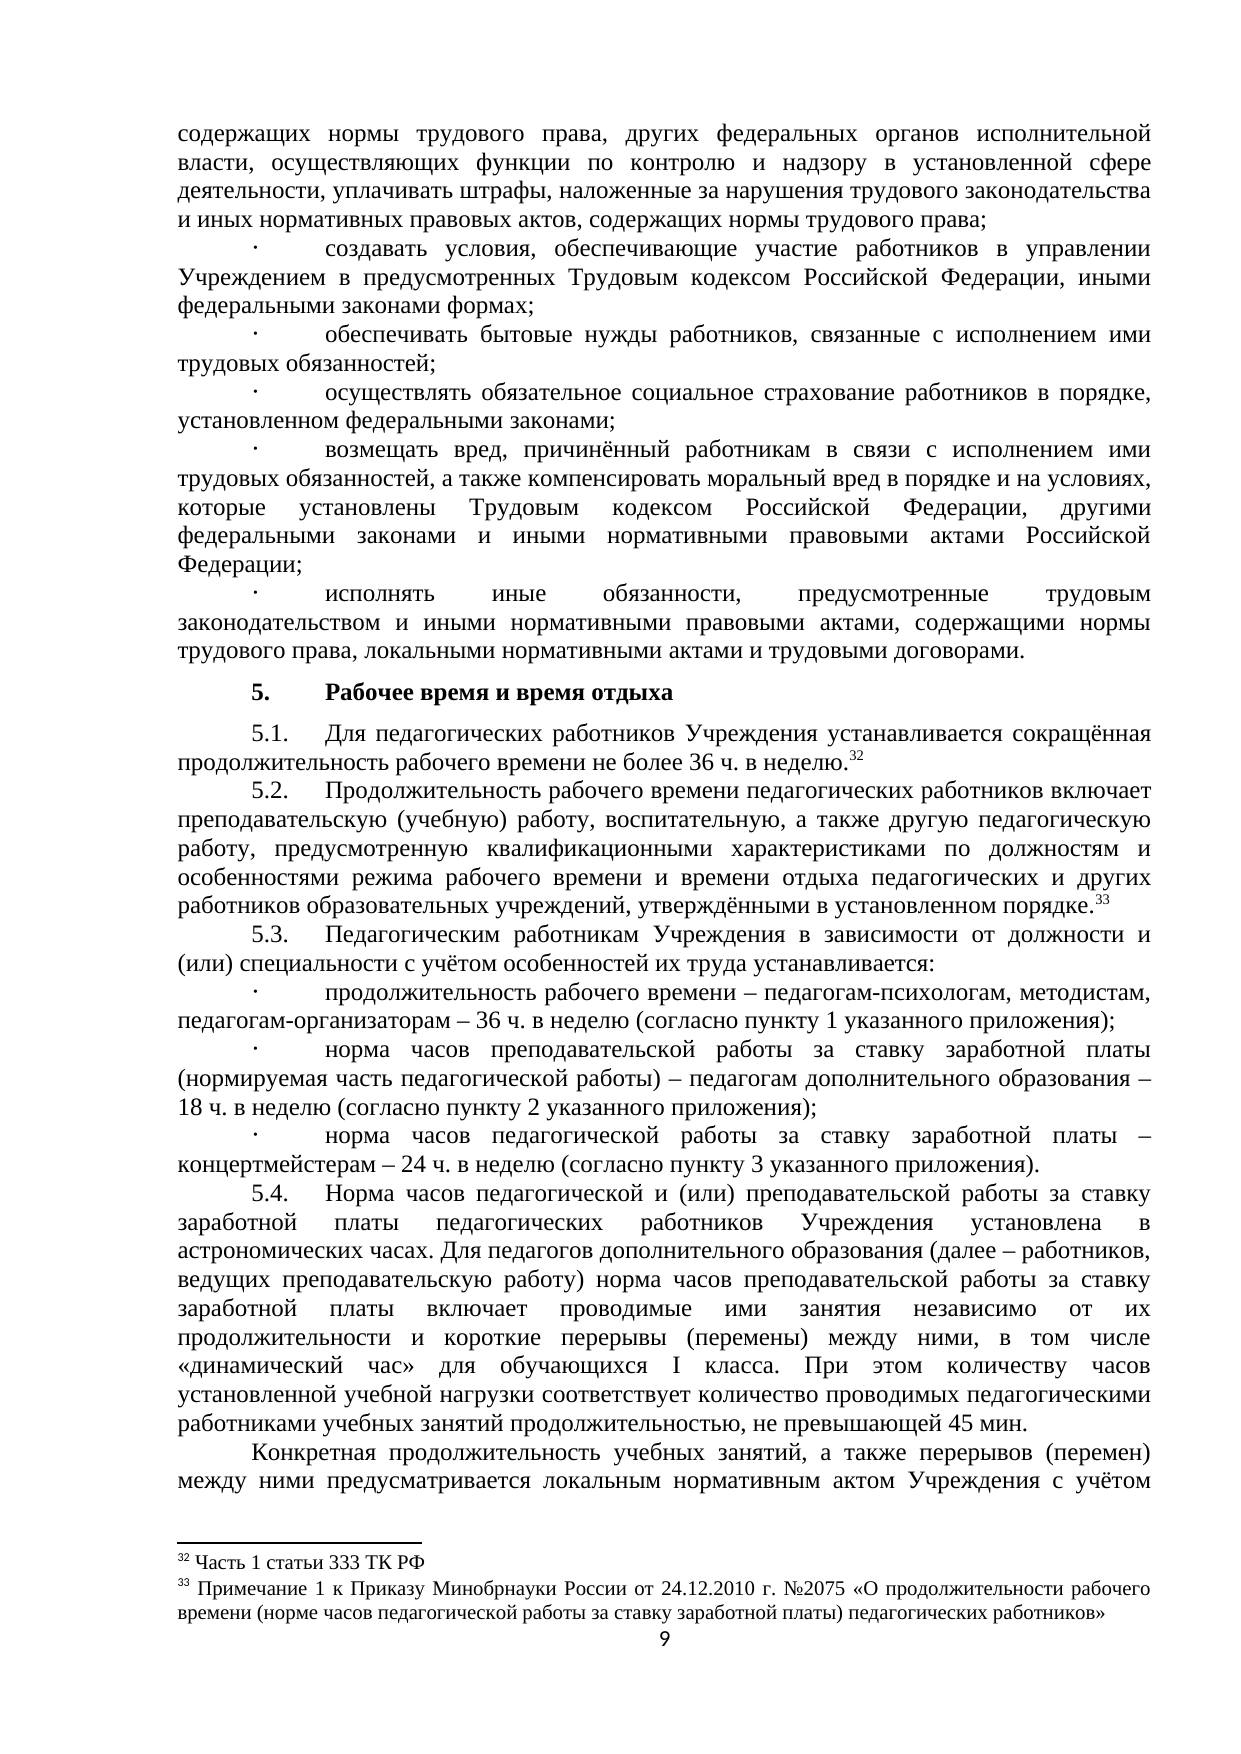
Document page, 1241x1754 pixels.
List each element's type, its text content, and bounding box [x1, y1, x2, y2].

list осуществлять обязательное социальное страхование работников в порядке, установленном федеральными законами; [177, 377, 1152, 434]
list возмещать вред, причинённый работникам в связи с исполнением ими трудовых обязанностей, а также компенсировать моральный вред в порядке и на условиях, которые установлены Трудовым кодексом Российской Федерации, другими федеральными законами и иными нормативными правовыми актами Российской Федерации; [177, 434, 1152, 578]
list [177, 118, 1152, 233]
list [177, 1437, 1152, 1494]
list Для педагогических работников Учреждения устанавливается сокращённая продолжительность рабочего времени не более 36 ч. в неделю. [177, 718, 1152, 776]
list норма часов преподавательской работы за ставку заработной платы (нормируемая часть педагогической работы) – педагогам дополнительного образования – 18 ч. в неделю (согласно пункту 2 указанного приложения); [177, 1034, 1152, 1121]
list Продолжительность рабочего времени педагогических работников включает преподавательскую (учебную) работу, воспитательную, а также другую педагогическую работу, предусмотренную квалификационными характеристиками по должностям и особенностями режима рабочего времени и времени отдыха педагогических и других работников образовательных учреждений, утверждёнными в установленном порядке. [177, 776, 1152, 919]
list Рабочее время и время отдыха [177, 677, 1152, 706]
list обеспечивать бытовые нужды работников, связанные с исполнением ими трудовых обязанностей; [177, 319, 1152, 377]
list продолжительность рабочего времени – педагогам-психологам, методистам, педагогам-организаторам – 36 ч. в неделю (согласно пункту 1 указанного приложения); [177, 977, 1152, 1034]
list создавать условия, обеспечивающие участие работников в управлении Учреждением в предусмотренных Трудовым кодексом Российской Федерации, иными федеральными законами формах; [177, 233, 1152, 319]
list Норма часов педагогической и (или) преподавательской работы за ставку заработной платы педагогических работников Учреждения установлена в астрономических часах. Для педагогов дополнительного образования (далее – работников, ведущих преподавательскую работу) норма часов преподавательской работы за ставку заработной платы включает проводимые ими занятия независимо от их продолжительности и короткие перерывы (перемены) между ними, в том числе «динамический час» для обучающихся I класса. При этом количеству часов установленной учебной нагрузки соответствует количество проводимых педагогическими работниками учебных занятий продолжительностью, не превышающей 45 мин. [177, 1178, 1152, 1437]
list норма часов педагогической работы за ставку заработной платы – концертмейстерам – 24 ч. в неделю (согласно пункту 3 указанного приложения). [177, 1121, 1152, 1178]
list исполнять иные обязанности, предусмотренные трудовым законодательством и иными нормативными правовыми актами, содержащими нормы трудового права, локальными нормативными актами и трудовыми договорами. [177, 578, 1152, 664]
list Педагогическим работникам Учреждения в зависимости от должности и (или) специальности с учётом особенностей их труда устанавливается: [177, 919, 1152, 977]
